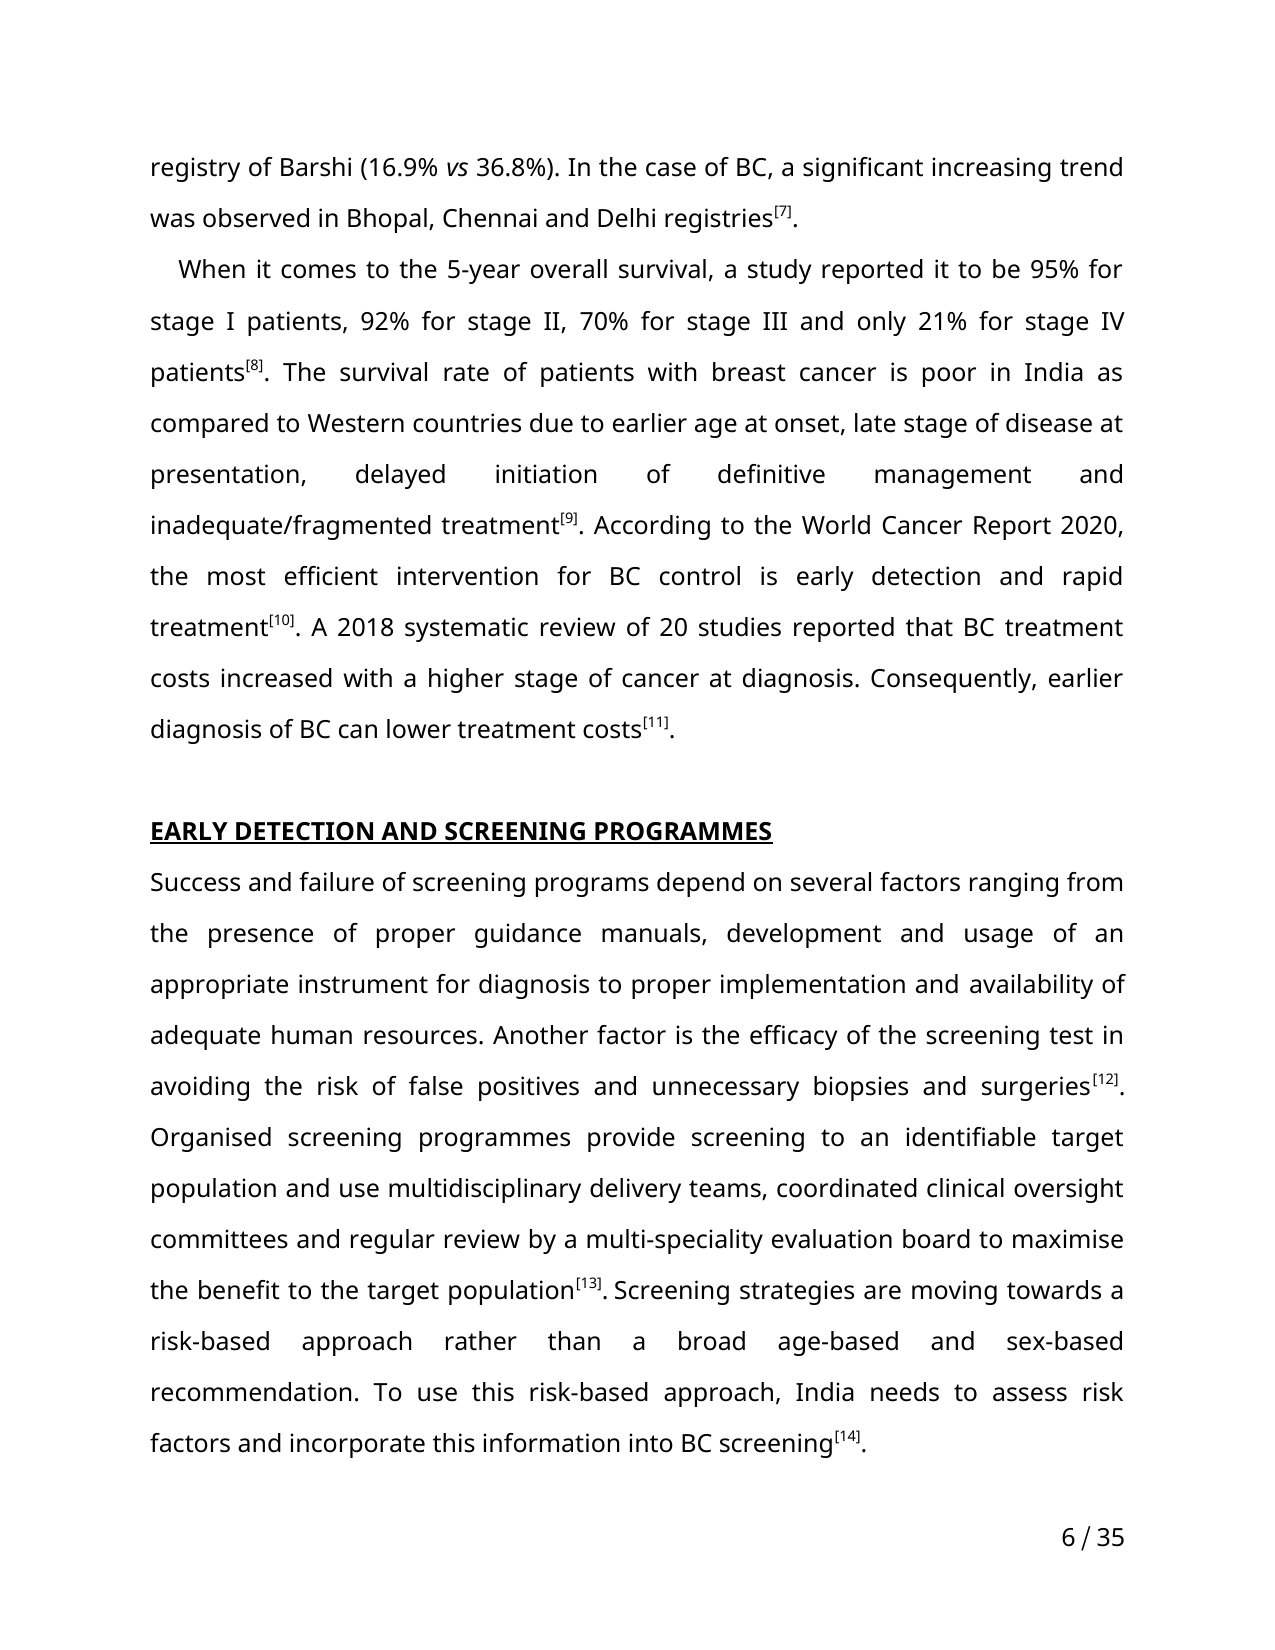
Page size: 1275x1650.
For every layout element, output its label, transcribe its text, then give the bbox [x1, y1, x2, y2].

text Success and failure of screening programs depend on several factors ranging from the presence of proper guidance manuals, development and usage of an appropriate instrument for diagnosis to proper implementation and availability of adequate human resources. Another factor is the efficacy of the screening test in avoiding the risk of false positives and unnecessary biopsies and surgeries[12]. Organised screening programmes provide screening to an identifiable target population and use multidisciplinary delivery teams, coordinated clinical oversight committees and regular review by a multi-speciality evaluation board to maximise the benefit to the target population[13]. Screening strategies are moving towards a risk-based approach rather than a broad age-based and sex-based recommendation. To use this risk-based approach, India needs to assess risk factors and incorporate this information into BC screening[14]. [150, 864, 1125, 1460]
text Early detection and screening programmes [150, 813, 1125, 848]
text When it comes to the 5-year overall survival, a study reported it to be 95% for stage I patients, 92% for stage II, 70% for stage III and only 21% for stage IV patients[8]. The survival rate of patients with breast cancer is poor in India as compared to Western countries due to earlier age at onset, late stage of disease at presentation, delayed initiation of definitive management and inadequate/fragmented treatment[9]. According to the World Cancer Report 2020, the most efficient intervention for BC control is early detection and rapid treatment[10]. A 2018 systematic review of 20 studies reported that BC treatment costs increased with a higher stage of cancer at diagnosis. Consequently, earlier diagnosis of BC can lower treatment costs[11]. [150, 252, 1125, 746]
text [150, 150, 1125, 235]
